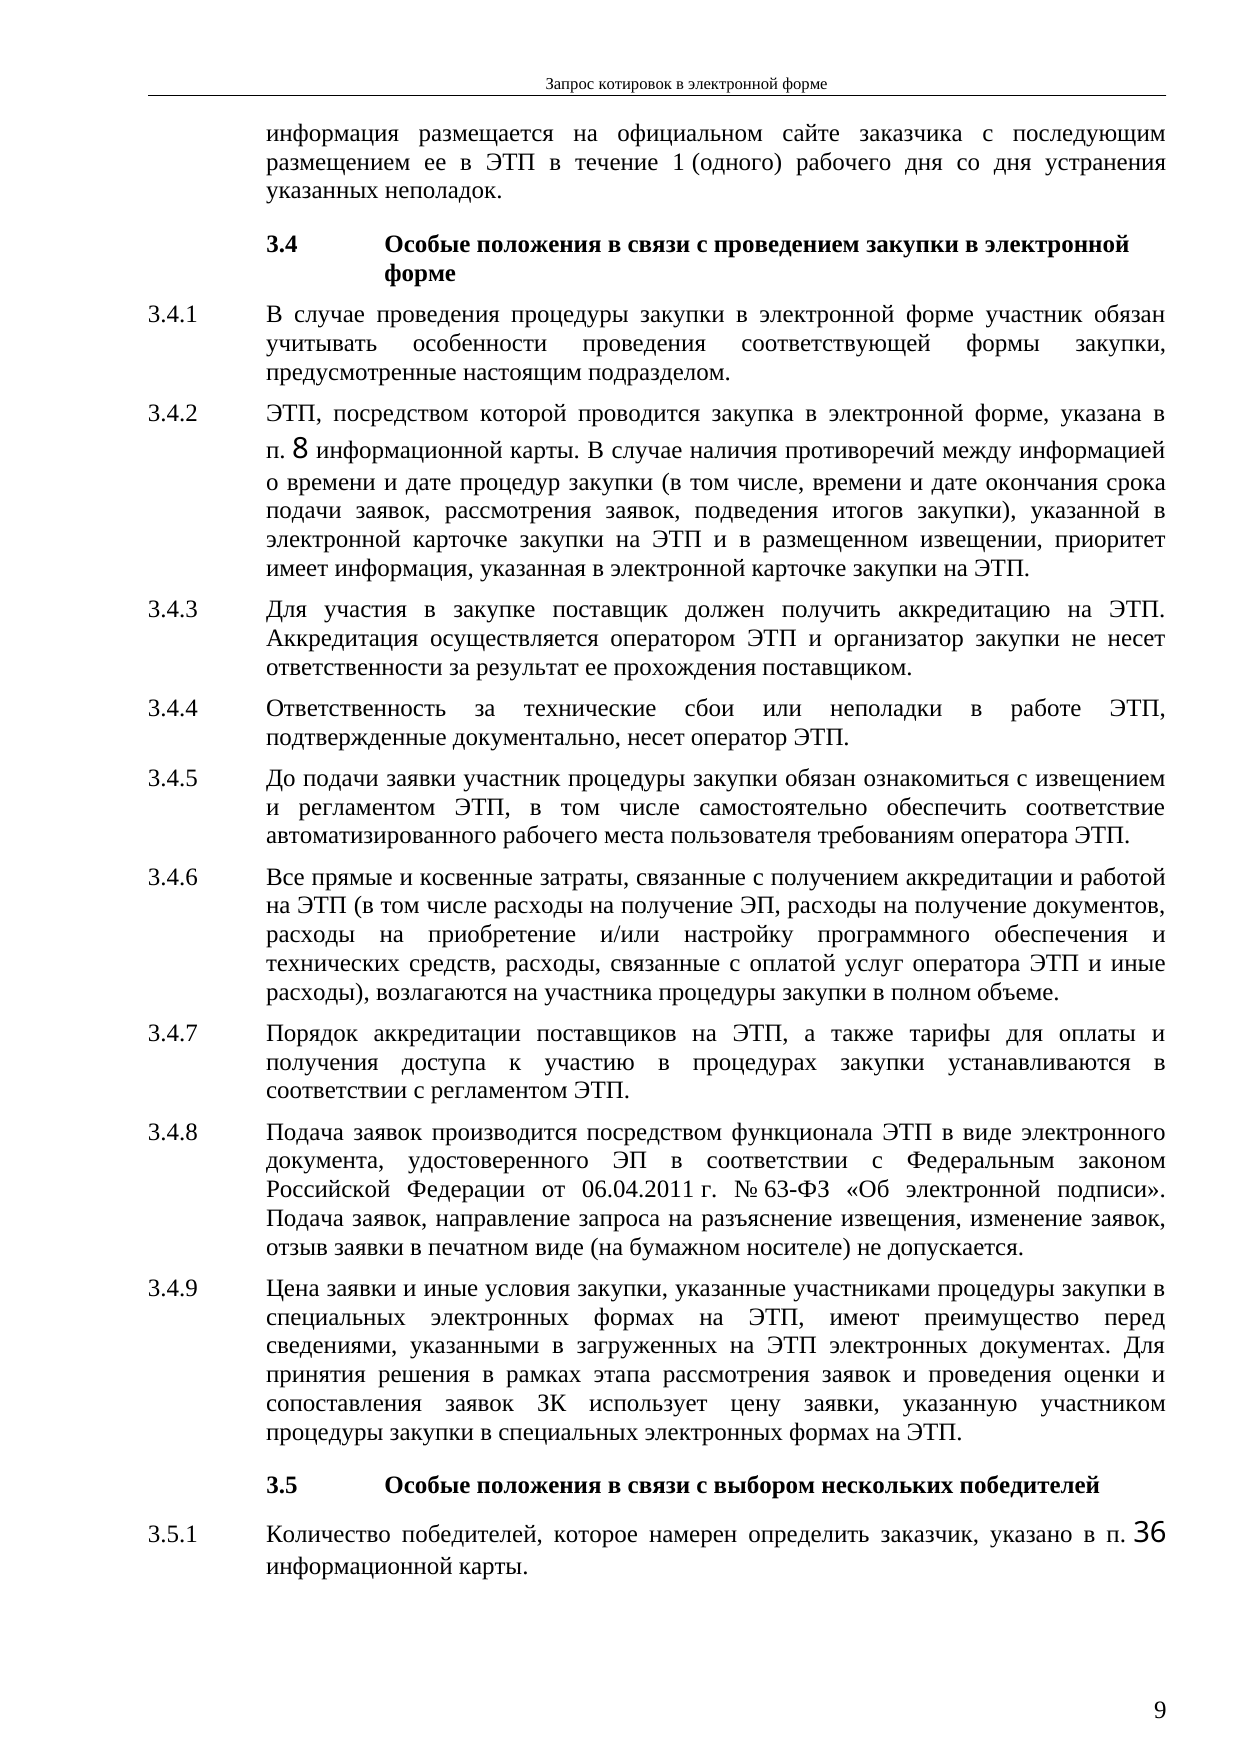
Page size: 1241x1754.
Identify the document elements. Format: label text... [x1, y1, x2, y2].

list Особые положения в связи с проведением закупки в электронной форме [266, 229, 1166, 287]
list Особые положения в связи с выбором нескольких победителей [266, 1470, 1166, 1499]
list ЭТП, посредством которой проводится закупка в электронной форме, указана в п. 8 информационной карты. В случае наличия противоречий между информацией о времени и дате процедур закупки (в том числе, времени и дате окончания срока подачи заявок, рассмотрения заявок, подведения итогов закупки), указанной в электронной карточке закупки на ЭТП и в размещенном извещении, приоритет имеет информация, указанная в электронной карточке закупки на ЭТП. [148, 398, 1166, 582]
list Ответственность за технические сбои или неполадки в работе ЭТП, подтвержденные документально, несет оператор ЭТП. [148, 693, 1166, 750]
list Цена заявки и иные условия закупки, указанные участниками процедуры закупки в специальных электронных формах на ЭТП, имеют преимущество перед сведениями, указанными в загруженных на ЭТП электронных документах. Для принятия решения в рамках этапа рассмотрения заявок и проведения оценки и сопоставления заявок ЗК использует цену заявки, указанную участником процедуры закупки в специальных электронных формах на ЭТП. [148, 1273, 1166, 1445]
list Порядок аккредитации поставщиков на ЭТП, а также тарифы для оплаты и получения доступа к участию в процедурах закупки устанавливаются в соответствии с регламентом ЭТП. [148, 1018, 1166, 1104]
list В случае проведения процедуры закупки в электронной форме участник обязан учитывать особенности проведения соответствующей формы закупки, предусмотренные настоящим подразделом. [148, 299, 1166, 386]
list Количество победителей, которое намерен определить заказчик, указано в п. 30 информационной карты. [148, 1512, 1166, 1580]
list Для участия в закупке поставщик должен получить аккредитацию на ЭТП. Аккредитация осуществляется оператором ЭТП и организатор закупки не несет ответственности за результат ее прохождения поставщиком. [148, 594, 1166, 680]
list Все прямые и косвенные затраты, связанные с получением аккредитации и работой на ЭТП (в том числе расходы на получение ЭП, расходы на получение документов, расходы на приобретение и/или настройку программного обеспечения и технических средств, расходы, связанные с оплатой услуг оператора ЭТП и иные расходы), возлагаются на участника процедуры закупки в полном объеме. [148, 862, 1166, 1005]
list Подача заявок производится посредством функционала ЭТП в виде электронного документа, удостоверенного ЭП в соответствии с Федеральным законом Российской Федерации от 06.04.2011 г. № 63-ФЗ «Об электронной подписи». Подача заявок, направление запроса на разъяснение извещения, изменение заявок, отзыв заявки в печатном виде (на бумажном носителе) не допускается. [148, 1117, 1166, 1260]
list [148, 118, 1166, 204]
list До подачи заявки участник процедуры закупки обязан ознакомиться с извещением и регламентом ЭТП, в том числе самостоятельно обеспечить соответствие автоматизированного рабочего места пользователя требованиям оператора ЭТП. [148, 763, 1166, 849]
